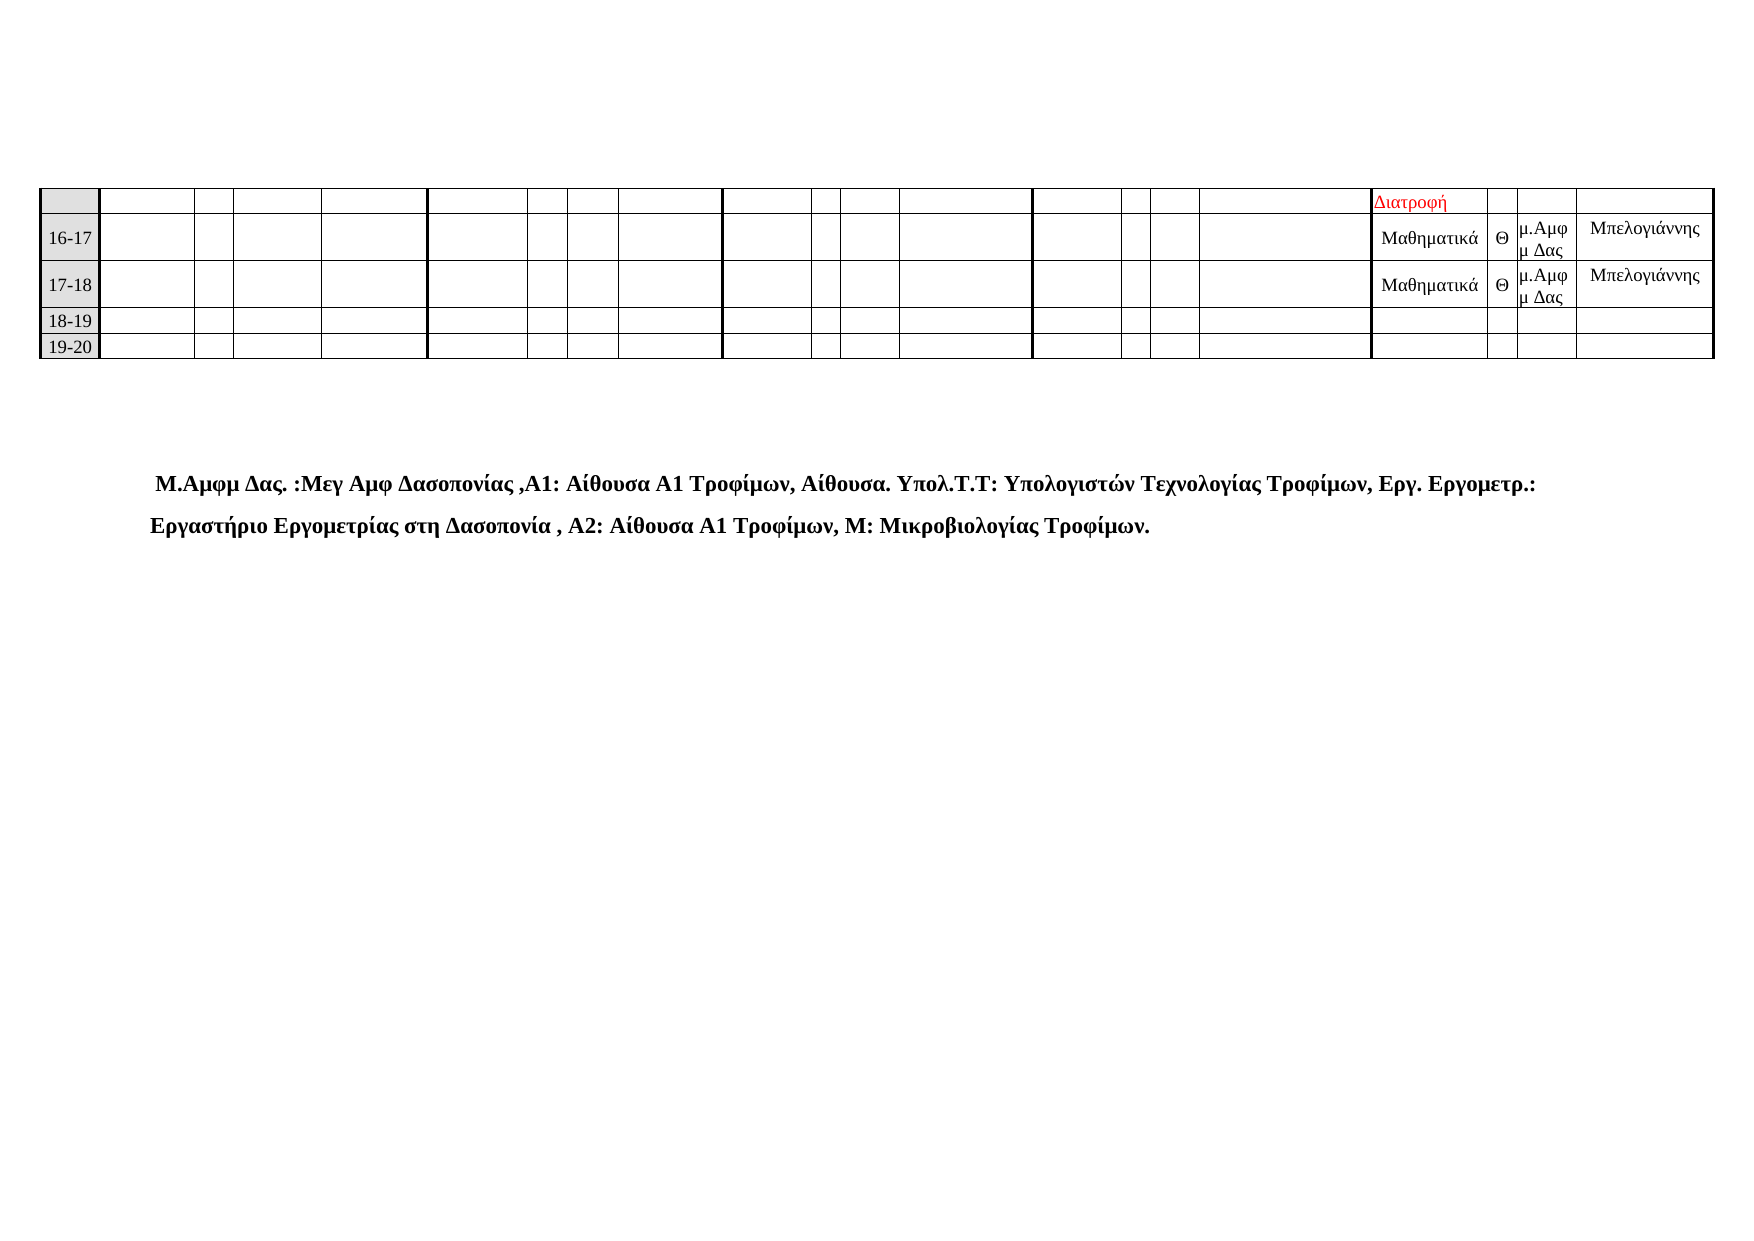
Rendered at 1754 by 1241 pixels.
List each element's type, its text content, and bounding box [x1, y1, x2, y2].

table_cell [195, 261, 233, 307]
table_cell [1151, 334, 1199, 358]
table_cell [841, 334, 899, 358]
table_cell Γενική Χημεία [724, 189, 811, 213]
table_cell [1122, 308, 1150, 333]
table_cell μ.Αμφμ Δας [1518, 214, 1576, 260]
table_cell [528, 214, 567, 260]
table_cell Μαθηματικά [1373, 214, 1487, 260]
table_cell [1200, 214, 1370, 260]
table_cell [1200, 334, 1370, 358]
table_cell [234, 308, 321, 333]
table_cell Θ [1488, 214, 1517, 260]
table_cell [812, 261, 840, 307]
table_cell [322, 214, 426, 260]
table_cell [322, 189, 426, 213]
table_cell [841, 261, 899, 307]
table_cell [1122, 214, 1150, 260]
table_cell 16-17 [42, 214, 98, 260]
table_cell [900, 261, 1031, 307]
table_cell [1373, 189, 1487, 213]
table_cell [619, 189, 721, 213]
table_cell [724, 334, 811, 358]
table_cell [568, 334, 618, 358]
table_cell [1034, 214, 1121, 260]
table_cell [568, 261, 618, 307]
table_cell [1151, 214, 1199, 260]
table_cell [1200, 189, 1370, 213]
table_cell [429, 308, 527, 333]
table_cell [1200, 261, 1370, 307]
table_cell Θ [1488, 189, 1517, 213]
table_cell [1577, 308, 1712, 333]
table_cell [234, 189, 321, 213]
table_cell [568, 308, 618, 333]
table_cell Θ [812, 189, 840, 213]
table_cell [1373, 308, 1487, 333]
table_cell [195, 308, 233, 333]
table_cell 18-19 [42, 308, 98, 333]
table_cell Θ [1488, 261, 1517, 307]
table_cell [322, 261, 426, 307]
table_cell [1577, 189, 1712, 213]
table_cell [1373, 334, 1487, 358]
table_cell [1518, 308, 1576, 333]
table_cell [841, 308, 899, 333]
table_cell [1488, 308, 1517, 333]
table_cell [900, 214, 1031, 260]
table_cell [195, 189, 233, 213]
table_cell [101, 214, 194, 260]
table_cell Μαθηματικά [1373, 261, 1487, 307]
table_cell [1151, 308, 1199, 333]
table_cell [724, 308, 811, 333]
table_cell [619, 214, 721, 260]
table_cell Α1 Τροφίμων [841, 189, 899, 213]
table_cell [812, 308, 840, 333]
table_cell [1122, 261, 1150, 307]
table_cell [1122, 334, 1150, 358]
table_cell [568, 189, 618, 213]
table_cell [101, 334, 194, 358]
table_cell [900, 308, 1031, 333]
table_cell [1151, 189, 1199, 213]
table_cell [1200, 308, 1370, 333]
table_cell [195, 334, 233, 358]
table_cell [528, 261, 567, 307]
table_cell [528, 189, 567, 213]
table_cell [1034, 189, 1121, 213]
table_cell μ.Αμφμ Δας [1518, 261, 1576, 307]
table_cell [322, 308, 426, 333]
table_cell [429, 214, 527, 260]
table_cell [322, 334, 426, 358]
table_cell [619, 334, 721, 358]
table_cell [429, 261, 527, 307]
table_cell [1488, 334, 1517, 358]
table_cell [812, 214, 840, 260]
table_cell [429, 189, 527, 213]
table_cell Μπελογιάννης [1577, 261, 1712, 307]
table_cell [429, 334, 527, 358]
table_cell Μπελογιάννης [1577, 214, 1712, 260]
text Μ.Αμφμ Δας. :Μεγ Αμφ Δασοπονίας ,Α1: Αίθουσα Α1 Τροφίμων, Αίθουσα. Υπολ.Τ.Τ: Υπολογιστών Τεχνολογίας Τροφίμων, Εργ. Εργομετρ.: [150, 474, 1604, 495]
table_cell [619, 261, 721, 307]
text Εργαστήριο Εργομετρίας στη Δασοπονία , Α2: Αίθουσα Α1 Τροφίμων, Μ: Μικροβιολογίας Τροφίμων. [150, 516, 1604, 537]
table_cell [568, 214, 618, 260]
table_cell [101, 261, 194, 307]
table_cell [101, 308, 194, 333]
table_cell [812, 334, 840, 358]
table_cell 15-16 [42, 189, 98, 213]
table_cell [234, 214, 321, 260]
table_cell μ.Αμφμ Δας [1518, 189, 1576, 213]
table_cell 19-20 [42, 334, 98, 358]
table_cell [724, 261, 811, 307]
table_cell [1577, 334, 1712, 358]
table_cell [234, 261, 321, 307]
table_cell [1034, 308, 1121, 333]
table_cell [1151, 261, 1199, 307]
table_cell [1122, 189, 1150, 213]
table_cell [1518, 334, 1576, 358]
table_cell [195, 214, 233, 260]
table_cell [528, 334, 567, 358]
table_cell [841, 214, 899, 260]
table_cell [528, 308, 567, 333]
table_cell [234, 334, 321, 358]
table_cell Μακρής [900, 189, 1031, 213]
table_cell [101, 189, 194, 213]
table_cell 17-18 [42, 261, 98, 307]
table_cell [1034, 334, 1121, 358]
table_cell [724, 214, 811, 260]
table_cell [619, 308, 721, 333]
table_cell [1034, 261, 1121, 307]
table_cell [900, 334, 1031, 358]
